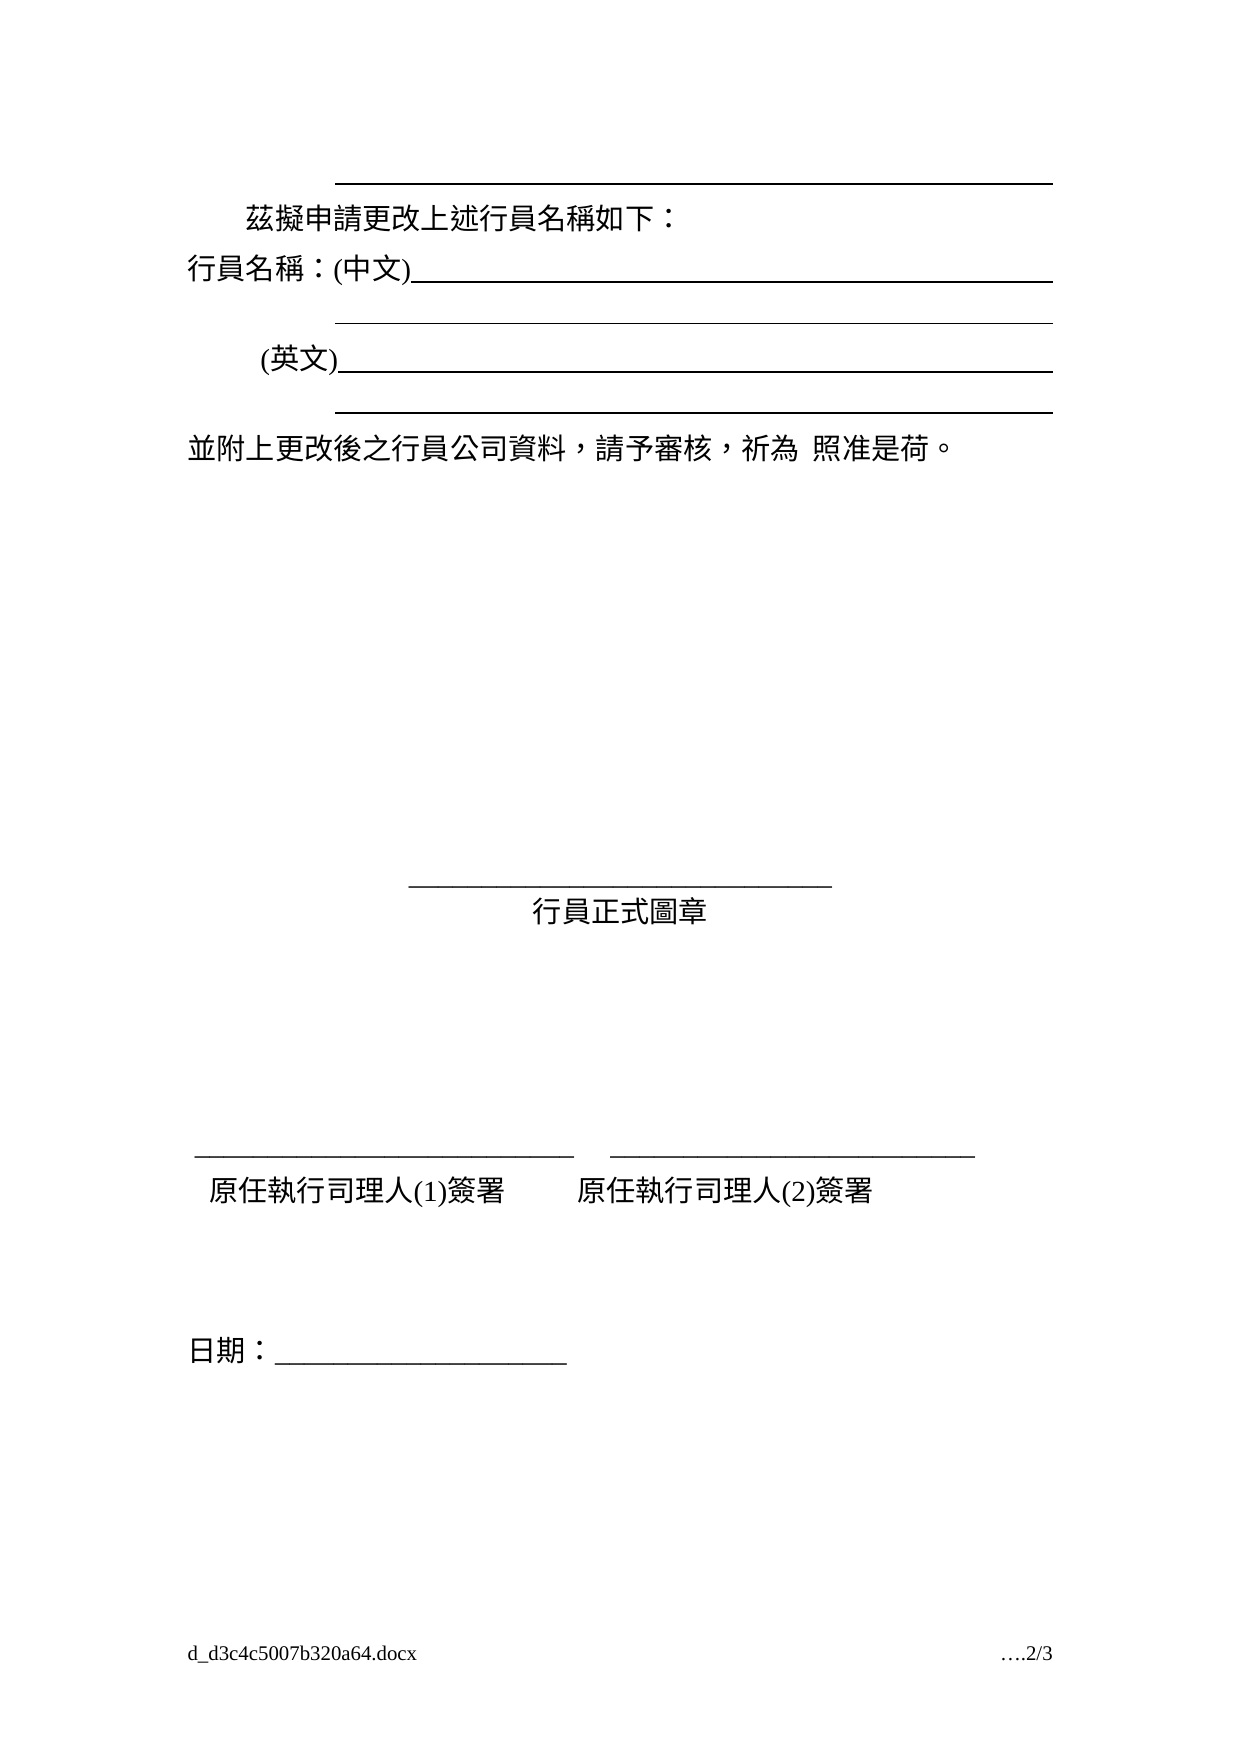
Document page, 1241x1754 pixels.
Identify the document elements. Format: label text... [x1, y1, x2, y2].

text 原任執行司理人(1)簽署 原任執行司理人(2)簽署 [187, 1162, 1053, 1212]
text 日期：____________________ [187, 1327, 1053, 1370]
text 並附上更改後之行員公司資料，請予審核，祈為 照准是荷。 [187, 419, 1053, 469]
text 行員名稱：(中文) [187, 240, 1053, 290]
text (英文) [187, 329, 1053, 379]
text 行員正式圖章 [187, 892, 1053, 931]
text _____________________________ [187, 853, 1053, 892]
text 茲擬申請更改上述行員名稱如下： [187, 190, 1053, 240]
text __________________________ _________________________ [187, 1123, 1053, 1162]
